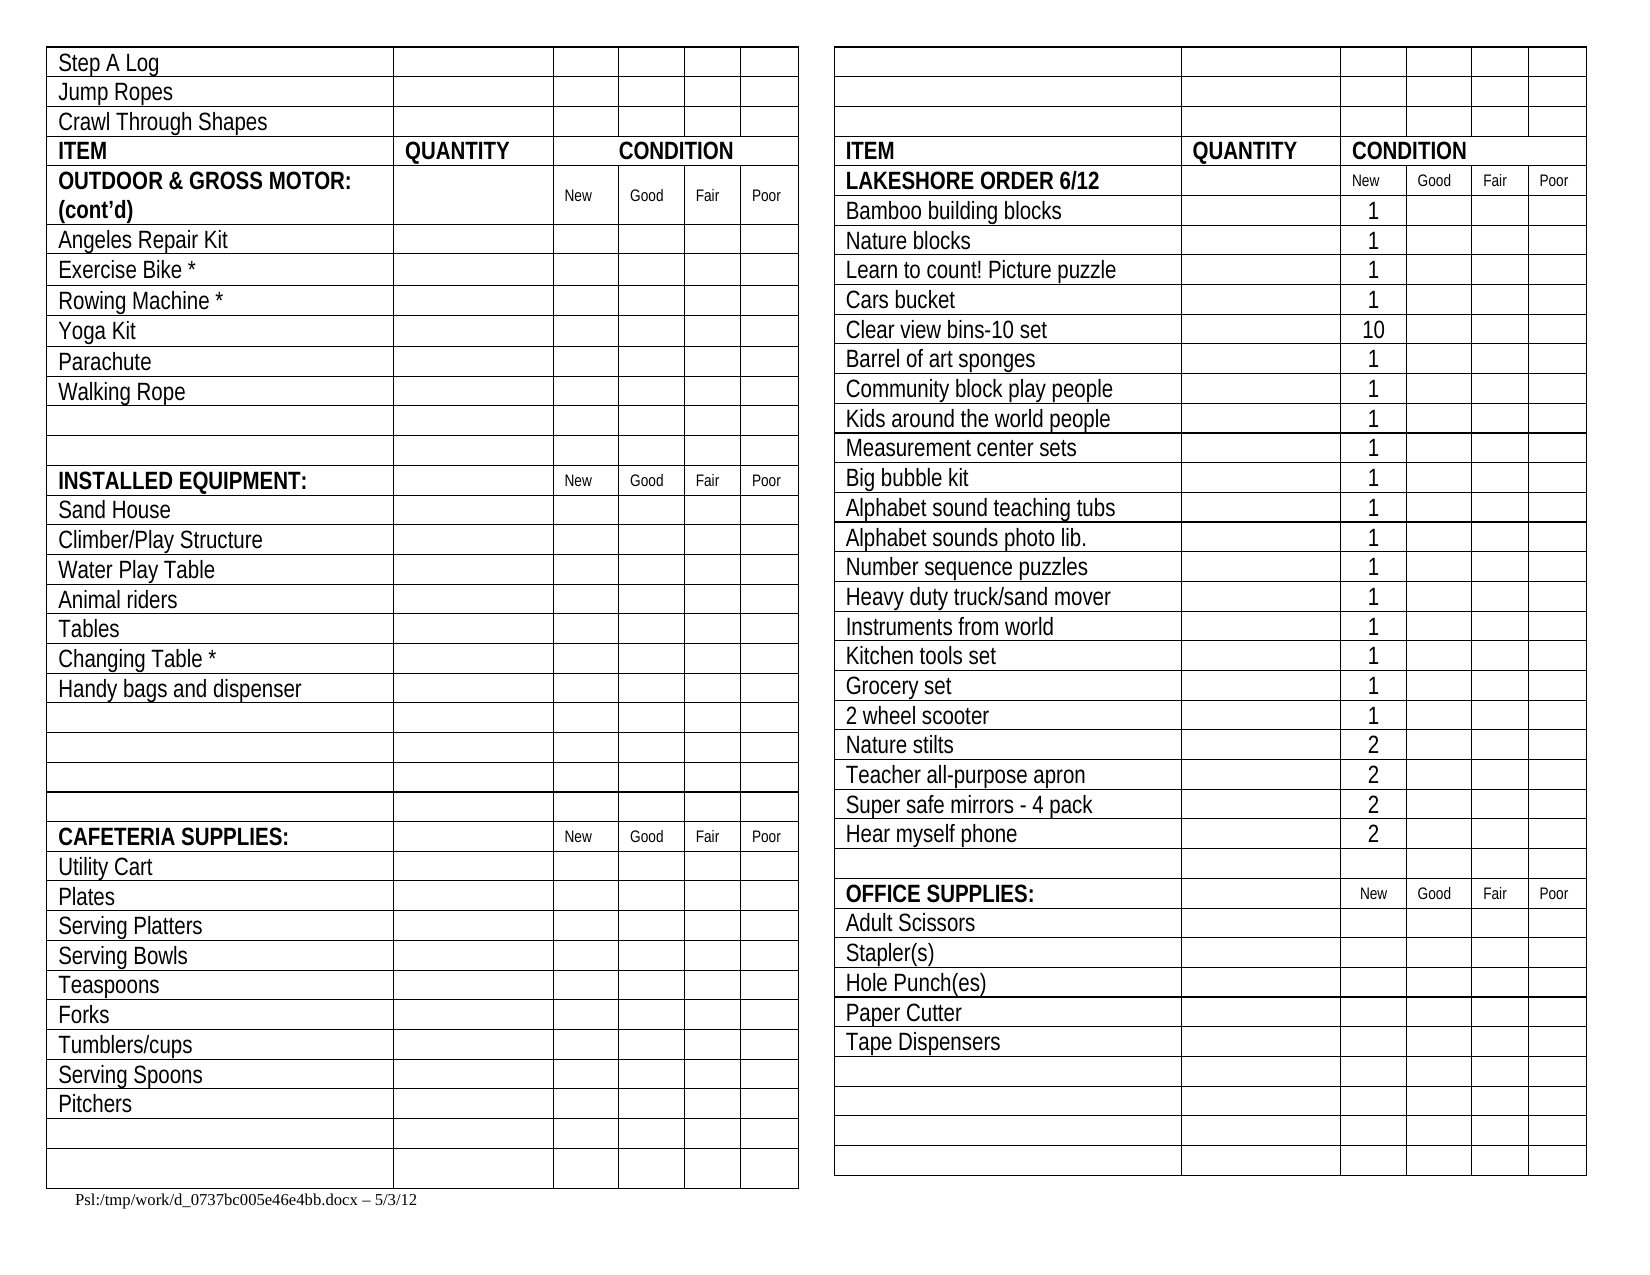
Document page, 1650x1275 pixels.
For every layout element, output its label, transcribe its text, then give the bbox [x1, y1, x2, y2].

table_cell [1407, 255, 1471, 284]
table_cell [554, 1030, 618, 1058]
table_cell [741, 733, 798, 762]
table_cell [1529, 819, 1586, 848]
table_cell [1407, 493, 1471, 521]
table_cell [394, 703, 553, 732]
table_cell [1529, 523, 1586, 551]
table_cell [685, 1030, 740, 1058]
table_cell [394, 377, 553, 405]
table_cell ITEM [47, 137, 393, 165]
table_cell Hear myself phone [835, 819, 1181, 848]
table_cell [1529, 582, 1586, 611]
table_cell [1407, 226, 1471, 254]
table_cell [1407, 671, 1471, 699]
table_cell [619, 941, 684, 969]
table_cell [741, 644, 798, 673]
table_cell [685, 77, 740, 106]
table_cell [741, 585, 798, 613]
table_cell [1529, 671, 1586, 699]
table_cell [685, 107, 740, 136]
table_cell [394, 881, 553, 910]
table_cell [394, 555, 553, 583]
table_cell 1 [1341, 463, 1406, 492]
table_cell Cars bucket [835, 285, 1181, 314]
table_cell Serving Platters [47, 911, 393, 940]
table_cell [1407, 404, 1471, 432]
table_cell [1529, 255, 1586, 284]
table_cell 1 [1341, 404, 1406, 432]
table_cell [394, 406, 553, 435]
table_cell [741, 525, 798, 554]
table_cell [1407, 523, 1471, 551]
table_cell [1529, 909, 1586, 937]
table_cell Teaspoons [47, 971, 393, 999]
table_cell [685, 941, 740, 969]
table_cell [1407, 968, 1471, 996]
table_cell [1407, 819, 1471, 848]
table_cell [1182, 285, 1340, 314]
table_cell [1341, 1027, 1406, 1056]
table_cell [47, 763, 393, 791]
table_cell [741, 1119, 798, 1148]
table_cell [741, 406, 798, 435]
table_cell [554, 1149, 618, 1188]
table_cell [1407, 77, 1471, 106]
table_cell [1407, 1027, 1471, 1056]
table_cell [1182, 523, 1340, 551]
table_cell [685, 1000, 740, 1029]
table_cell [619, 911, 684, 940]
table_cell [741, 555, 798, 583]
table_cell [1529, 404, 1586, 432]
table_cell [619, 347, 684, 376]
table_cell [1472, 671, 1528, 699]
table_cell [554, 555, 618, 583]
table_cell 2 [1341, 730, 1406, 759]
table_cell [685, 733, 740, 762]
table_cell 1 [1341, 641, 1406, 670]
table_cell [1182, 998, 1340, 1026]
table_cell 1 [1341, 285, 1406, 314]
table_cell [394, 852, 553, 880]
table_cell [1182, 849, 1340, 878]
table_cell Fair [685, 166, 740, 223]
table_cell [1472, 434, 1528, 462]
table_cell [1182, 374, 1340, 403]
table_cell [835, 1087, 1181, 1115]
table_cell [1341, 1146, 1406, 1174]
table_cell [835, 48, 1181, 76]
table_cell [394, 48, 553, 76]
table_cell [1182, 938, 1340, 967]
table_cell [1529, 641, 1586, 670]
table_cell [835, 1057, 1181, 1086]
table_cell [1472, 48, 1528, 76]
table_cell [1182, 255, 1340, 284]
table_cell [835, 77, 1181, 106]
table_cell 10 [1341, 315, 1406, 343]
table_cell Serving Bowls [47, 941, 393, 969]
table_cell [1407, 344, 1471, 373]
table_cell [741, 436, 798, 465]
table_cell [685, 555, 740, 583]
table_cell [741, 254, 798, 285]
table_cell [1472, 315, 1528, 343]
table_cell [1529, 790, 1586, 818]
table_cell [554, 1119, 618, 1148]
table_cell Fair [1472, 879, 1528, 907]
table_cell [741, 286, 798, 314]
table_cell Sand House [47, 496, 393, 524]
table_cell [394, 286, 553, 314]
table_cell [554, 48, 618, 76]
table_cell CAFETERIA SUPPLIES: [47, 822, 393, 851]
table_cell [685, 1089, 740, 1118]
table_cell [1182, 701, 1340, 729]
table_cell 1 [1341, 582, 1406, 611]
table_cell [619, 614, 684, 643]
table_cell 1 [1341, 374, 1406, 403]
table_cell [619, 674, 684, 702]
table_cell 1 [1341, 434, 1406, 462]
table_cell Big bubble kit [835, 463, 1181, 492]
table_cell [1182, 879, 1340, 907]
table_cell [1529, 1116, 1586, 1145]
table_cell New [1341, 166, 1406, 195]
table_cell [1529, 730, 1586, 759]
table_cell [619, 254, 684, 285]
table_cell [394, 254, 553, 285]
table_cell [554, 733, 618, 762]
table_cell 1 [1341, 226, 1406, 254]
table_cell [1182, 1146, 1340, 1174]
table_cell [685, 254, 740, 285]
table_cell [1472, 77, 1528, 106]
table_cell [1529, 463, 1586, 492]
table_cell Hole Punch(es) [835, 968, 1181, 996]
table_cell Good [1407, 166, 1471, 195]
table_cell [1472, 1027, 1528, 1056]
table_cell [1182, 1057, 1340, 1086]
table_cell Step A Log [47, 48, 393, 76]
table_cell [1472, 344, 1528, 373]
table_cell [1472, 582, 1528, 611]
table_cell [1472, 968, 1528, 996]
table_cell [1341, 1087, 1406, 1115]
table_cell [1407, 1116, 1471, 1145]
table_cell [619, 1089, 684, 1118]
table_cell [619, 763, 684, 791]
table_cell 2 wheel scooter [835, 701, 1181, 729]
table_cell Forks [47, 1000, 393, 1029]
table_cell [1529, 849, 1586, 878]
table_cell [1407, 938, 1471, 967]
table_cell Pitchers [47, 1089, 393, 1118]
table_cell Good [619, 822, 684, 851]
table_cell Paper Cutter [835, 998, 1181, 1026]
table_cell [394, 614, 553, 643]
table_cell [1182, 552, 1340, 581]
table_cell [685, 585, 740, 613]
table_cell [685, 316, 740, 346]
table_cell [1182, 1116, 1340, 1145]
table_cell Plates [47, 881, 393, 910]
table_cell [394, 763, 553, 791]
table_cell [835, 107, 1181, 136]
table_cell [554, 793, 618, 821]
table_cell [394, 1089, 553, 1118]
table_cell [1472, 1087, 1528, 1115]
table_cell Good [619, 466, 684, 494]
table_cell [1407, 998, 1471, 1026]
table_cell [1341, 968, 1406, 996]
table_cell [741, 911, 798, 940]
table_cell [741, 881, 798, 910]
table_cell Tape Dispensers [835, 1027, 1181, 1056]
table_cell CONDITION [554, 137, 798, 165]
table_cell [835, 1116, 1181, 1145]
table_cell [741, 1030, 798, 1058]
table_cell New [554, 166, 618, 223]
table_cell [619, 496, 684, 524]
table_cell [741, 377, 798, 405]
table_cell [1529, 48, 1586, 76]
table_cell [1341, 998, 1406, 1026]
table_cell [1182, 404, 1340, 432]
table_cell [685, 703, 740, 732]
table_cell [685, 911, 740, 940]
table_cell [619, 1119, 684, 1148]
table_cell [1529, 374, 1586, 403]
table_cell [554, 1000, 618, 1029]
table_cell [47, 703, 393, 732]
table_cell [619, 525, 684, 554]
table_cell [554, 614, 618, 643]
table_cell [394, 1000, 553, 1029]
table_cell [554, 703, 618, 732]
table_cell [1472, 404, 1528, 432]
table_cell [1182, 730, 1340, 759]
table_cell Nature stilts [835, 730, 1181, 759]
table_cell [554, 406, 618, 435]
table_cell [1341, 938, 1406, 967]
table_cell [1472, 701, 1528, 729]
table_cell [1182, 196, 1340, 224]
table_cell [685, 286, 740, 314]
table_cell [554, 525, 618, 554]
table_cell [1407, 552, 1471, 581]
table_cell [1182, 819, 1340, 848]
table_cell [394, 166, 553, 223]
table_cell [1182, 641, 1340, 670]
table_cell [1407, 582, 1471, 611]
table_cell Fair [685, 466, 740, 494]
table_cell [1407, 701, 1471, 729]
table_cell Super safe mirrors - 4 pack [835, 790, 1181, 818]
table_cell New [1341, 879, 1406, 907]
table_cell Kitchen tools set [835, 641, 1181, 670]
table_cell Tumblers/cups [47, 1030, 393, 1058]
table_cell [1407, 849, 1471, 878]
table_cell [1472, 523, 1528, 551]
table_cell [554, 225, 618, 253]
table_cell Heavy duty truck/sand mover [835, 582, 1181, 611]
table_cell 1 [1341, 255, 1406, 284]
table_cell [554, 971, 618, 999]
table_cell [1407, 434, 1471, 462]
table_cell Poor [741, 466, 798, 494]
table_cell [394, 225, 553, 253]
table_cell [619, 881, 684, 910]
table_cell [1472, 938, 1528, 967]
table_cell [1407, 730, 1471, 759]
table_cell [554, 941, 618, 969]
table_cell [685, 674, 740, 702]
table_cell [554, 911, 618, 940]
table_cell [1407, 374, 1471, 403]
table_cell ITEM [835, 137, 1181, 165]
table_cell Adult Scissors [835, 909, 1181, 937]
table_cell [1407, 107, 1471, 136]
table_cell [619, 225, 684, 253]
table_cell [685, 852, 740, 880]
table_cell Barrel of art sponges [835, 344, 1181, 373]
table_cell [1182, 582, 1340, 611]
table_cell 1 [1341, 612, 1406, 640]
table_cell Kids around the world people [835, 404, 1181, 432]
table_cell 1 [1341, 671, 1406, 699]
table_cell [1529, 760, 1586, 789]
table_cell [1182, 344, 1340, 373]
table_cell [619, 733, 684, 762]
table_cell [1529, 77, 1586, 106]
table_cell Yoga Kit [47, 316, 393, 346]
table_cell [394, 1119, 553, 1148]
table_cell [619, 555, 684, 583]
table_cell [1407, 760, 1471, 789]
table_cell [1529, 1087, 1586, 1115]
table_cell [1182, 315, 1340, 343]
table_cell [685, 48, 740, 76]
table_cell [1472, 612, 1528, 640]
table_cell [1472, 107, 1528, 136]
table_cell [741, 1000, 798, 1029]
table_cell [1529, 938, 1586, 967]
table_cell [741, 496, 798, 524]
table_cell [554, 674, 618, 702]
table_cell [1407, 612, 1471, 640]
table_cell [741, 1089, 798, 1118]
table_cell [1472, 285, 1528, 314]
table_cell [835, 849, 1181, 878]
table_cell [394, 1060, 553, 1088]
table_cell [685, 377, 740, 405]
table_cell [394, 793, 553, 821]
table_cell Parachute [47, 347, 393, 376]
table_cell Fair [685, 822, 740, 851]
table_cell [554, 77, 618, 106]
table_cell 1 [1341, 493, 1406, 521]
table_cell OFFICE SUPPLIES: [835, 879, 1181, 907]
table_cell [1182, 612, 1340, 640]
table_cell Stapler(s) [835, 938, 1181, 967]
table_cell [1529, 344, 1586, 373]
table_cell [1472, 493, 1528, 521]
table_cell Changing Table * [47, 644, 393, 673]
table_cell [394, 107, 553, 136]
table_cell [1472, 1116, 1528, 1145]
table_cell [394, 466, 553, 494]
table_cell [685, 1149, 740, 1188]
table_cell 1 [1341, 701, 1406, 729]
table_cell 1 [1341, 196, 1406, 224]
table_cell [394, 971, 553, 999]
table_cell [1407, 1057, 1471, 1086]
table_cell [1472, 849, 1528, 878]
table_cell [1182, 1087, 1340, 1115]
table_cell [1182, 493, 1340, 521]
table_cell Water Play Table [47, 555, 393, 583]
table_cell [619, 585, 684, 613]
table_cell LAKESHORE ORDER 6/12 [835, 166, 1181, 195]
table_cell [1529, 968, 1586, 996]
table_cell [394, 1030, 553, 1058]
table_cell [554, 1089, 618, 1118]
table_cell 1 [1341, 523, 1406, 551]
table_cell Crawl Through Shapes [47, 107, 393, 136]
table_cell [685, 496, 740, 524]
table_cell [1529, 285, 1586, 314]
table_cell [1529, 612, 1586, 640]
table_cell Handy bags and dispenser [47, 674, 393, 702]
table_cell [1407, 315, 1471, 343]
table_cell [619, 406, 684, 435]
table_cell [685, 525, 740, 554]
table_cell [685, 406, 740, 435]
table_cell [619, 1000, 684, 1029]
table_cell [1341, 1057, 1406, 1086]
table_cell [1472, 760, 1528, 789]
table_cell [1407, 196, 1471, 224]
table_cell [1182, 909, 1340, 937]
table_cell [619, 1149, 684, 1188]
table_cell [1341, 849, 1406, 878]
table_cell [1529, 1027, 1586, 1056]
table_cell [1182, 463, 1340, 492]
table_cell Poor [741, 166, 798, 223]
table_cell [1529, 701, 1586, 729]
table_cell QUANTITY [1182, 137, 1340, 165]
table_cell [741, 852, 798, 880]
table_cell [394, 822, 553, 851]
table_cell INSTALLED EQUIPMENT: [47, 466, 393, 494]
table_cell [1529, 552, 1586, 581]
table_cell [394, 77, 553, 106]
table_cell [394, 733, 553, 762]
table_cell [619, 286, 684, 314]
table_cell [685, 971, 740, 999]
table_cell Learn to count! Picture puzzle [835, 255, 1181, 284]
table_cell [619, 316, 684, 346]
table_cell [1341, 1116, 1406, 1145]
table_cell [1529, 998, 1586, 1026]
table_cell Measurement center sets [835, 434, 1181, 462]
table_cell [619, 436, 684, 465]
table_cell OUTDOOR & GROSS MOTOR: (cont’d) [47, 166, 393, 223]
table_cell Alphabet sound teaching tubs [835, 493, 1181, 521]
table_cell [1529, 107, 1586, 136]
table_cell [741, 763, 798, 791]
table_cell [1407, 641, 1471, 670]
table_cell [554, 436, 618, 465]
table_cell [1407, 285, 1471, 314]
table_cell [1407, 790, 1471, 818]
table_cell [1407, 463, 1471, 492]
table_cell [47, 733, 393, 762]
table_cell [554, 377, 618, 405]
table_cell Clear view bins-10 set [835, 315, 1181, 343]
table_cell Bamboo building blocks [835, 196, 1181, 224]
table_cell [1182, 434, 1340, 462]
table_cell [394, 941, 553, 969]
table_cell [47, 406, 393, 435]
table_cell [554, 316, 618, 346]
table_cell [1472, 226, 1528, 254]
table_cell [1182, 226, 1340, 254]
table_cell [1529, 1146, 1586, 1174]
table_cell [1407, 48, 1471, 76]
table_cell [741, 107, 798, 136]
table_cell 2 [1341, 790, 1406, 818]
table_cell Jump Ropes [47, 77, 393, 106]
table_cell Good [1407, 879, 1471, 907]
table_cell [1529, 226, 1586, 254]
table_cell [1182, 107, 1340, 136]
table_cell Poor [1529, 879, 1586, 907]
table_cell QUANTITY [394, 137, 553, 165]
table_cell Good [619, 166, 684, 223]
table_cell Rowing Machine * [47, 286, 393, 314]
table_cell [685, 347, 740, 376]
table_cell [554, 881, 618, 910]
table_cell [1472, 463, 1528, 492]
table_cell [1182, 968, 1340, 996]
table_cell [394, 585, 553, 613]
table_cell [619, 703, 684, 732]
table_cell [394, 496, 553, 524]
table_cell CONDITION [1341, 137, 1586, 165]
table_cell 2 [1341, 760, 1406, 789]
table_cell [619, 77, 684, 106]
table_cell Serving Spoons [47, 1060, 393, 1088]
table_cell [554, 347, 618, 376]
table_cell [1182, 77, 1340, 106]
table_cell [1529, 196, 1586, 224]
table_cell [554, 254, 618, 285]
table_cell [685, 793, 740, 821]
table_cell [1472, 1057, 1528, 1086]
table_cell [1472, 552, 1528, 581]
table_cell [1529, 434, 1586, 462]
table_cell [554, 107, 618, 136]
table_cell Poor [741, 822, 798, 851]
table_cell [394, 347, 553, 376]
table_cell [1529, 1057, 1586, 1086]
table_cell [554, 585, 618, 613]
table_cell [741, 48, 798, 76]
table_cell [685, 436, 740, 465]
table_cell [685, 1060, 740, 1088]
table_cell [554, 852, 618, 880]
table_cell [1472, 196, 1528, 224]
table_cell [741, 77, 798, 106]
table_cell [47, 793, 393, 821]
table_cell [619, 107, 684, 136]
table_cell Animal riders [47, 585, 393, 613]
table_cell Community block play people [835, 374, 1181, 403]
table_cell [1341, 107, 1406, 136]
table_cell Fair [1472, 166, 1528, 195]
table_cell [554, 1060, 618, 1088]
table_cell [685, 881, 740, 910]
table_cell Exercise Bike * [47, 254, 393, 285]
table_cell [1182, 166, 1340, 195]
table_cell 2 [1341, 819, 1406, 848]
table_cell [741, 1060, 798, 1088]
table_cell Instruments from world [835, 612, 1181, 640]
table_cell [1407, 909, 1471, 937]
table_cell [1529, 315, 1586, 343]
table_cell [554, 286, 618, 314]
table_cell [619, 1030, 684, 1058]
table_cell [741, 971, 798, 999]
table_cell Teacher all-purpose apron [835, 760, 1181, 789]
table_cell Angeles Repair Kit [47, 225, 393, 253]
table_cell [394, 911, 553, 940]
table_cell [1182, 790, 1340, 818]
table_cell [1472, 998, 1528, 1026]
table_cell [619, 793, 684, 821]
table_cell [394, 674, 553, 702]
table_cell [1472, 641, 1528, 670]
table_cell Tables [47, 614, 393, 643]
table_cell [1472, 819, 1528, 848]
table_cell 1 [1341, 344, 1406, 373]
table_cell [1407, 1146, 1471, 1174]
table_cell Utility Cart [47, 852, 393, 880]
table_cell [394, 436, 553, 465]
table_cell [1182, 48, 1340, 76]
table_cell [1407, 1087, 1471, 1115]
table_cell [741, 614, 798, 643]
table_cell [685, 225, 740, 253]
table_cell Nature blocks [835, 226, 1181, 254]
table_cell [394, 525, 553, 554]
table_cell [1182, 671, 1340, 699]
table_cell [685, 1119, 740, 1148]
table_cell [1341, 48, 1406, 76]
table_cell [1472, 909, 1528, 937]
table_cell Poor [1529, 166, 1586, 195]
table_cell [685, 763, 740, 791]
table_cell [1182, 760, 1340, 789]
table_cell [47, 1119, 393, 1148]
table_cell New [554, 822, 618, 851]
table_cell [619, 48, 684, 76]
table_cell [685, 644, 740, 673]
table_cell [1472, 374, 1528, 403]
table_cell [394, 1149, 553, 1188]
table_cell [1472, 1146, 1528, 1174]
table_cell [835, 1146, 1181, 1174]
table_cell Climber/Play Structure [47, 525, 393, 554]
table_cell [554, 644, 618, 673]
table_cell [741, 703, 798, 732]
table_cell [1472, 730, 1528, 759]
table_cell [741, 316, 798, 346]
table_cell [619, 971, 684, 999]
table_cell [47, 436, 393, 465]
table_cell [47, 1149, 393, 1188]
table_cell [619, 377, 684, 405]
table_cell [554, 763, 618, 791]
table_cell [1182, 1027, 1340, 1056]
table_cell [741, 225, 798, 253]
table_cell [741, 347, 798, 376]
table_cell [741, 674, 798, 702]
table_cell [1341, 909, 1406, 937]
table_cell [685, 614, 740, 643]
table_cell Alphabet sounds photo lib. [835, 523, 1181, 551]
table_cell [1472, 255, 1528, 284]
table_cell New [554, 466, 618, 494]
table_cell [741, 793, 798, 821]
table_cell Walking Rope [47, 377, 393, 405]
table_cell [619, 644, 684, 673]
table_cell [741, 941, 798, 969]
table_cell [394, 316, 553, 346]
table_cell [1472, 790, 1528, 818]
table_cell [554, 496, 618, 524]
table_cell [394, 644, 553, 673]
table_cell [1341, 77, 1406, 106]
table_cell Number sequence puzzles [835, 552, 1181, 581]
table_cell [1529, 493, 1586, 521]
table_cell Grocery set [835, 671, 1181, 699]
table_cell [619, 1060, 684, 1088]
table_cell 1 [1341, 552, 1406, 581]
table_cell [619, 852, 684, 880]
table_cell [741, 1149, 798, 1188]
